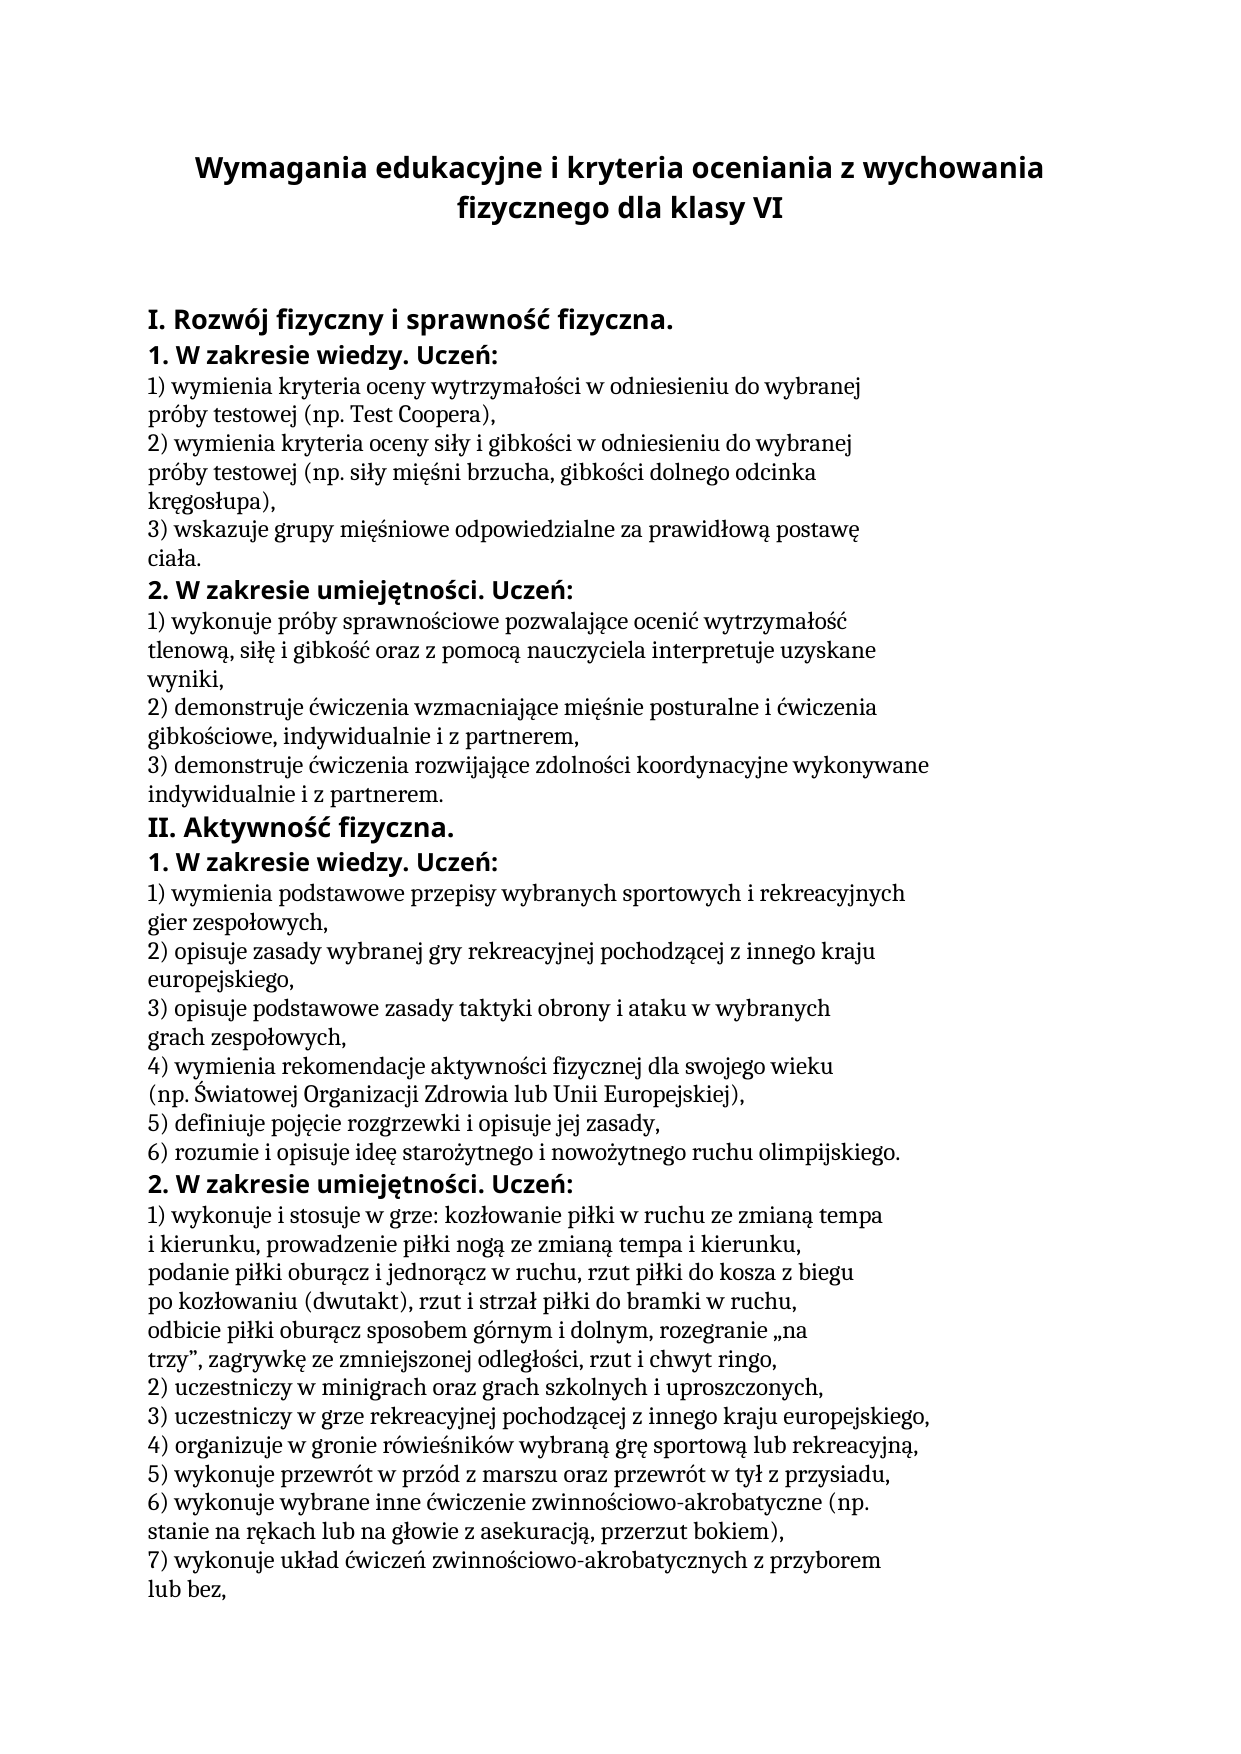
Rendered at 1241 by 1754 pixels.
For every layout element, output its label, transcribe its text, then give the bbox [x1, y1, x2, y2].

text 2. W zakresie umiejętności. Uczeń: [148, 1167, 1093, 1201]
text 2. W zakresie umiejętności. Uczeń: [148, 573, 1093, 607]
text odbicie piłki oburącz sposobem górnym i dolnym, rozegranie „na [148, 1316, 1093, 1344]
text 6) wykonuje wybrane inne ćwiczenie zwinnościowo-akrobatyczne (np. [148, 1488, 1093, 1517]
text stanie na rękach lub na głowie z asekuracją, przerzut bokiem), [148, 1517, 1093, 1546]
text grach zespołowych, [148, 1023, 1093, 1052]
text 1. W zakresie wiedzy. Uczeń: [148, 845, 1093, 879]
text próby testowej (np. siły mięśni brzucha, gibkości dolnego odcinka [148, 458, 1093, 487]
text po kozłowaniu (dwutakt), rzut i strzał piłki do bramki w ruchu, [148, 1287, 1093, 1316]
text próby testowej (np. Test Coopera), [148, 400, 1093, 429]
text 1. W zakresie wiedzy. Uczeń: [148, 338, 1093, 372]
text kręgosłupa), [148, 487, 1093, 515]
text 6) rozumie i opisuje ideę starożytnego i nowożytnego ruchu olimpijskiego. [148, 1138, 1093, 1167]
text indywidualnie i z partnerem. [148, 779, 1093, 808]
text 2) opisuje zasady wybranej gry rekreacyjnej pochodzącej z innego kraju [148, 937, 1093, 965]
text i kierunku, prowadzenie piłki nogą ze zmianą tempa i kierunku, [148, 1229, 1093, 1258]
text gier zespołowych, [148, 908, 1093, 937]
text 3) demonstruje ćwiczenia rozwijające zdolności koordynacyjne wykonywane [148, 751, 1093, 779]
text 7) wykonuje układ ćwiczeń zwinnościowo-akrobatycznych z przyborem [148, 1546, 1093, 1574]
text 2) demonstruje ćwiczenia wzmacniające mięśnie posturalne i ćwiczenia [148, 693, 1093, 722]
text 2) uczestniczy w minigrach oraz grach szkolnych i uproszczonych, [148, 1373, 1093, 1402]
text 4) wymienia rekomendacje aktywności fizycznej dla swojego wieku [148, 1052, 1093, 1080]
text 1) wykonuje i stosuje w grze: kozłowanie piłki w ruchu ze zmianą tempa [148, 1201, 1093, 1229]
text 1) wymienia podstawowe przepisy wybranych sportowych i rekreacyjnych [148, 879, 1093, 908]
text 1) wykonuje próby sprawnościowe pozwalające ocenić wytrzymałość [148, 607, 1093, 636]
text europejskiego, [148, 965, 1093, 994]
text gibkościowe, indywidualnie i z partnerem, [148, 722, 1093, 751]
text 1) wymienia kryteria oceny wytrzymałości w odniesieniu do wybranej [148, 372, 1093, 400]
text 5) wykonuje przewrót w przód z marszu oraz przewrót w tył z przysiadu, [148, 1459, 1093, 1488]
text 3) opisuje podstawowe zasady taktyki obrony i ataku w wybranych [148, 994, 1093, 1023]
text trzy”, zagrywkę ze zmniejszonej odległości, rzut i chwyt ringo, [148, 1344, 1093, 1373]
text wyniki, [148, 664, 1093, 693]
text tlenową, siłę i gibkość oraz z pomocą nauczyciela interpretuje uzyskane [148, 636, 1093, 664]
text 3) wskazuje grupy mięśniowe odpowiedzialne za prawidłową postawę [148, 515, 1093, 544]
text Wymagania edukacyjne i kryteria oceniania z wychowania fizycznego dla klasy VI [148, 148, 1093, 227]
text 5) definiuje pojęcie rozgrzewki i opisuje jej zasady, [148, 1109, 1093, 1138]
text 4) organizuje w gronie rówieśników wybraną grę sportową lub rekreacyjną, [148, 1431, 1093, 1459]
text podanie piłki oburącz i jednorącz w ruchu, rzut piłki do kosza z biegu [148, 1258, 1093, 1287]
text 2) wymienia kryteria oceny siły i gibkości w odniesieniu do wybranej [148, 429, 1093, 458]
text (np. Światowej Organizacji Zdrowia lub Unii Europejskiej), [148, 1080, 1093, 1109]
text 3) uczestniczy w grze rekreacyjnej pochodzącej z innego kraju europejskiego, [148, 1402, 1093, 1431]
text lub bez, [148, 1574, 1093, 1603]
text II. Aktywność fizyczna. [148, 808, 1093, 845]
text ciała. [148, 544, 1093, 573]
text I. Rozwój fizyczny i sprawność fizyczna. [148, 301, 1093, 338]
